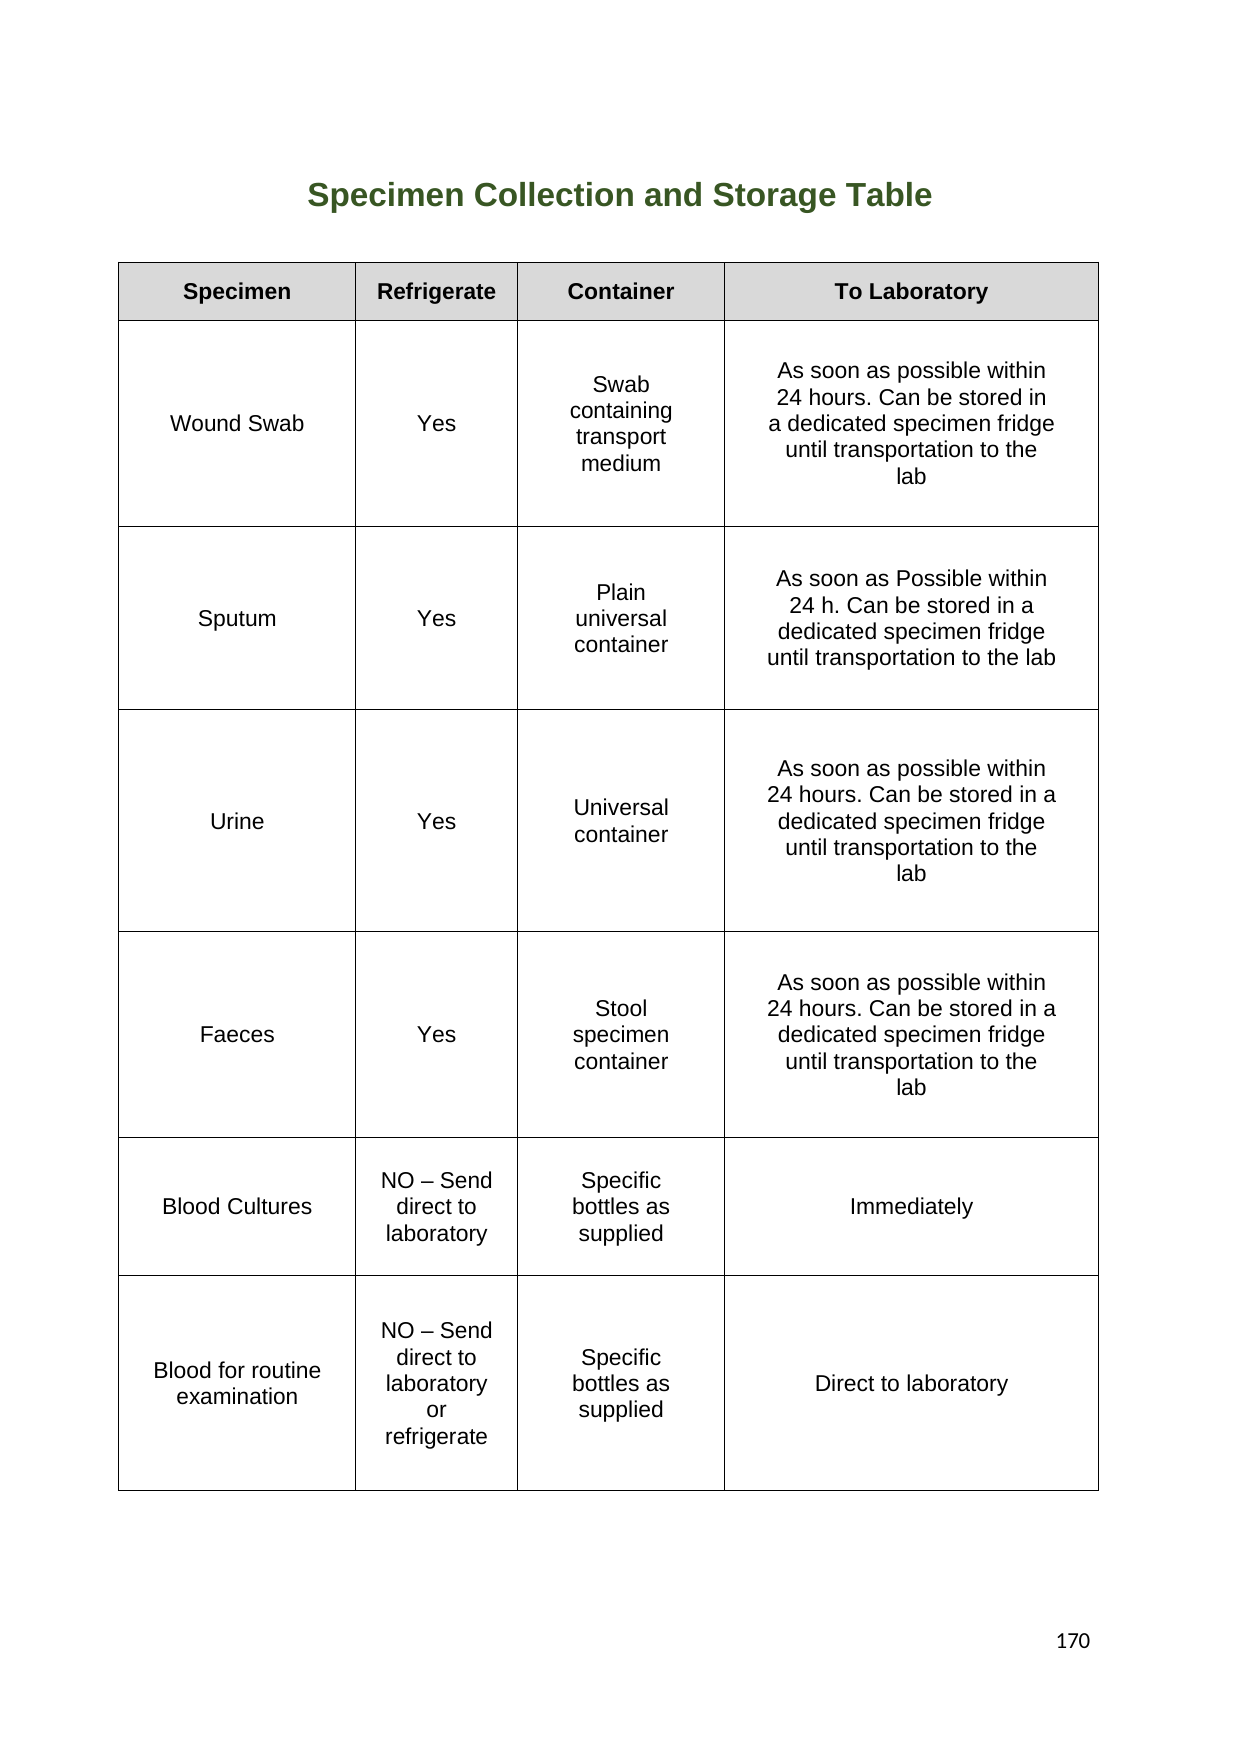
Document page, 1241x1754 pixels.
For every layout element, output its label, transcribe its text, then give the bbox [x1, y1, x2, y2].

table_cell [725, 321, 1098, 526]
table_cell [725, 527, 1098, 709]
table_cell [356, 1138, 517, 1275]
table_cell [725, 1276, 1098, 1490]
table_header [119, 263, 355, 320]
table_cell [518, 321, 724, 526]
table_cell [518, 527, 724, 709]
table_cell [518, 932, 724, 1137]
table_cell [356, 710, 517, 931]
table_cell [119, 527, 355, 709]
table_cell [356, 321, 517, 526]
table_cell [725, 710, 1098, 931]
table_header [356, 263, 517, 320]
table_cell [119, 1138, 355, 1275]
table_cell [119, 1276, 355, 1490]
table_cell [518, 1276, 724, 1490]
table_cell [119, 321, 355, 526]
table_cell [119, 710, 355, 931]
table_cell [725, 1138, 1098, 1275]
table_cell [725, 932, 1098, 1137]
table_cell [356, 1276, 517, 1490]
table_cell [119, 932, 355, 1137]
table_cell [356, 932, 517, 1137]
subtitle Specimen Collection and Storage Table [150, 175, 1090, 213]
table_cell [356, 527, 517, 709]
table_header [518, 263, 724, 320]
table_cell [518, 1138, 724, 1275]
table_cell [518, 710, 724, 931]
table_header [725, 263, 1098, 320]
